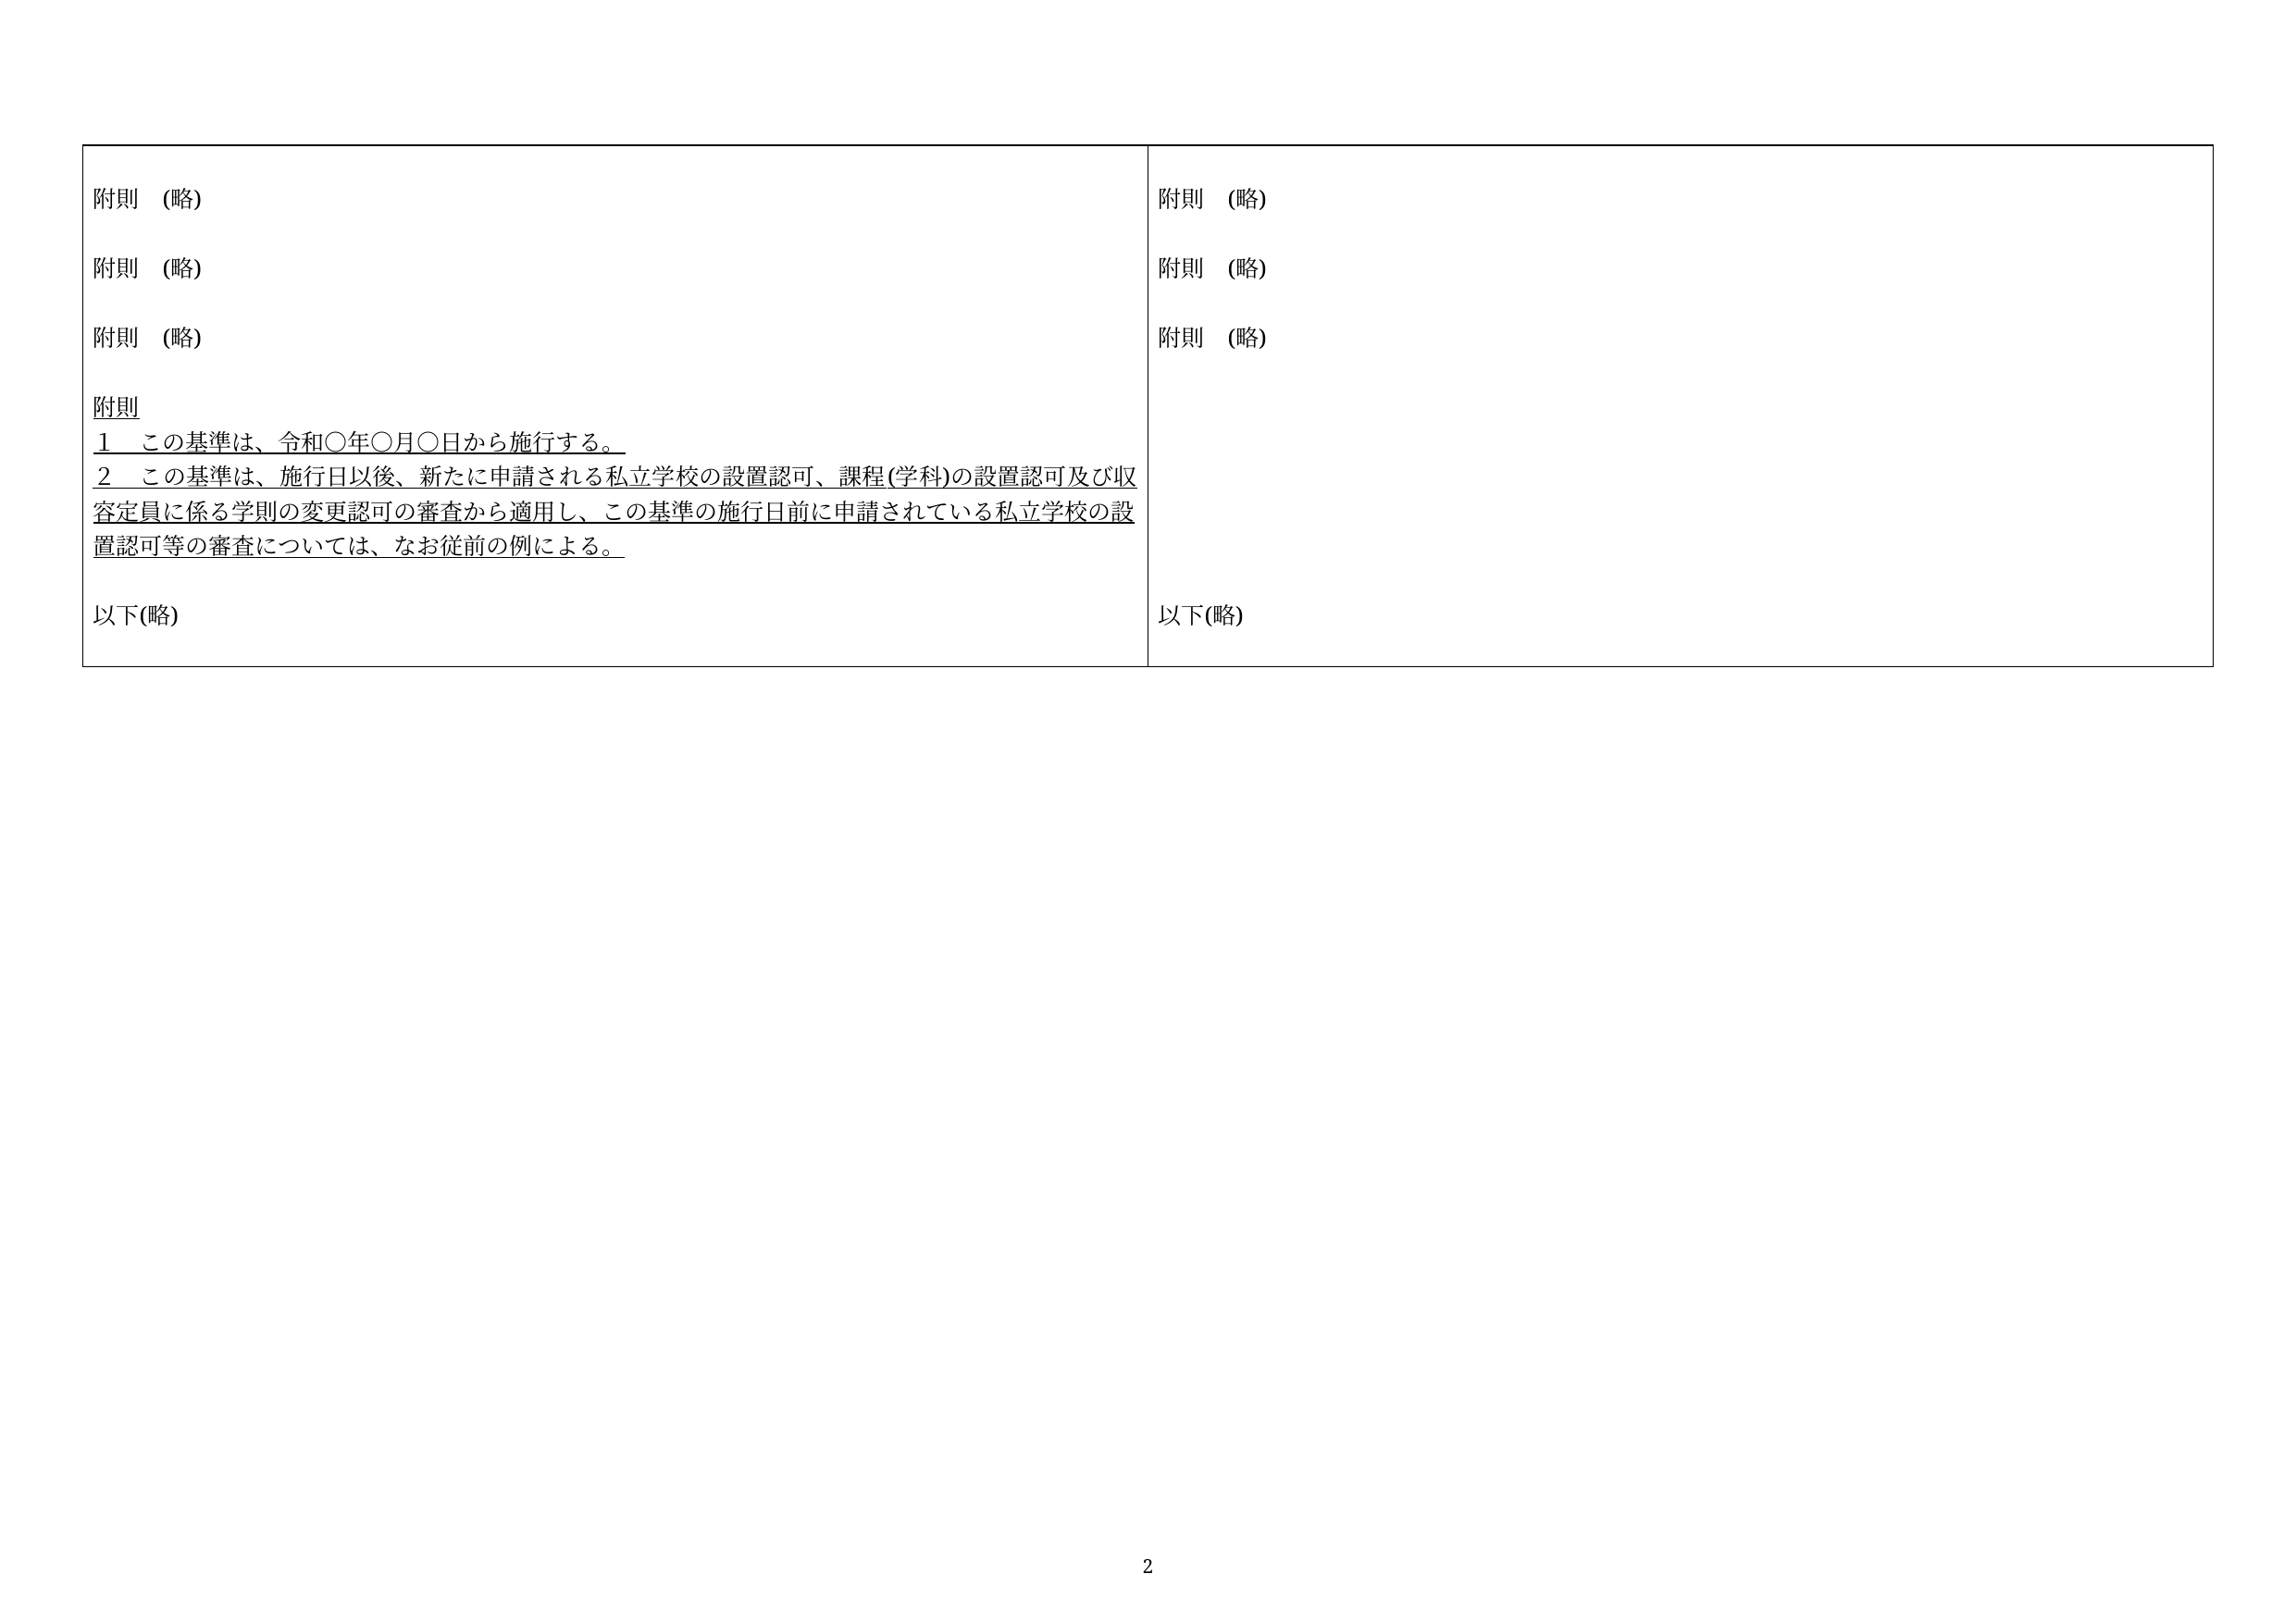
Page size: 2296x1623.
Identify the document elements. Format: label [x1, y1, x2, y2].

table_cell [1148, 146, 2213, 666]
table_cell [83, 146, 1148, 666]
